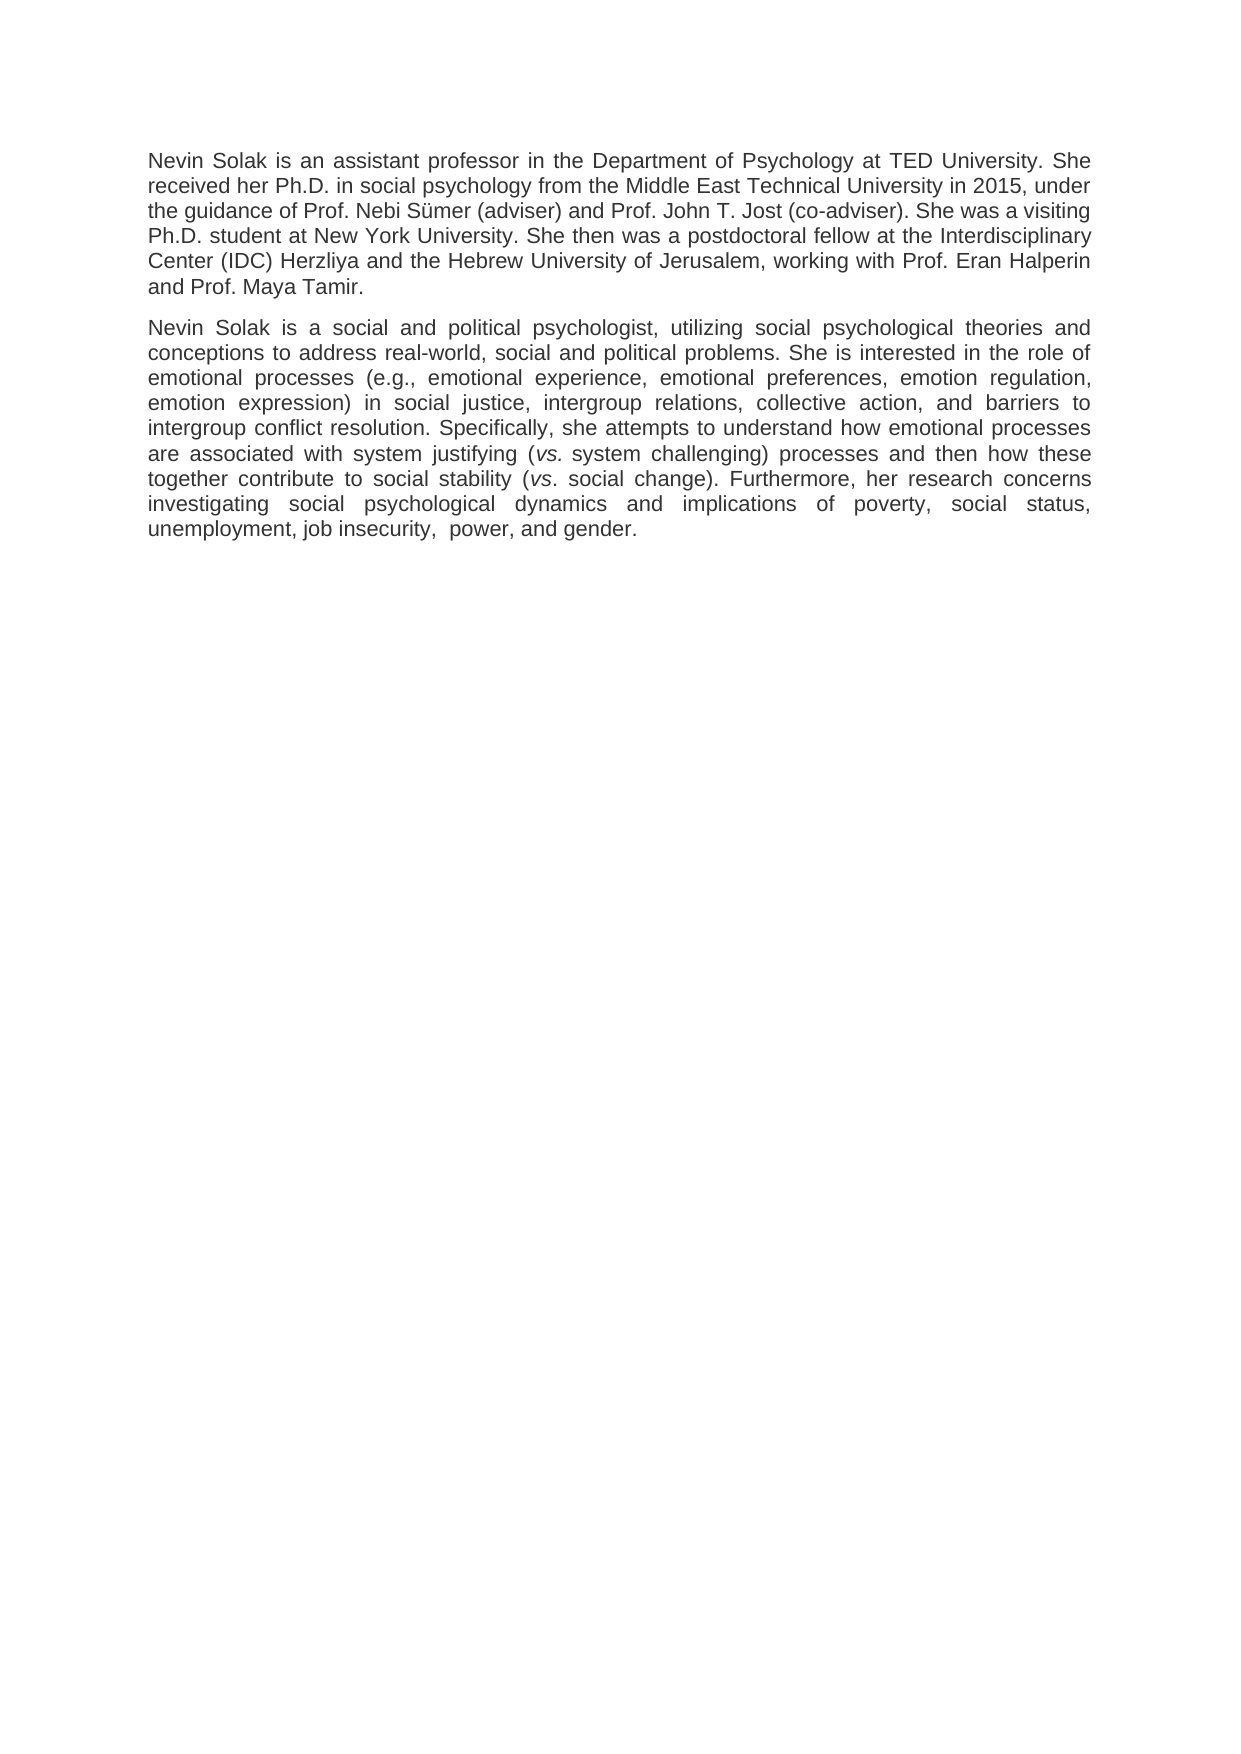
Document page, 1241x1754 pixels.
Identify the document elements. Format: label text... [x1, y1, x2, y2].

text Nevin Solak is an assistant professor in the Department of Psychology at TED University. She received her Ph.D. in social psychology from the Middle East Technical University in 2015, under the guidance of Prof. Nebi Sümer (adviser) and Prof. John T. Jost (co-adviser). She was a visiting Ph.D. student at New York University. She then was a postdoctoral fellow at the Interdisciplinary Center (IDC) Herzliya and the Hebrew University of Jerusalem, working with Prof. Eran Halperin and Prof. Maya Tamir. [148, 148, 1093, 299]
text Nevin Solak is a social and political psychologist, utilizing social psychological theories and conceptions to address real-world, social and political problems. She is interested in the role of emotional processes (e.g., emotional experience, emotional preferences, emotion regulation, emotion expression) in social justice, intergroup relations, collective action, and barriers to intergroup conflict resolution. Specifically, she attempts to understand how emotional processes are associated with system justifying (vs. system challenging) processes and then how these together contribute to social stability (vs. social change). Furthermore, her research concerns investigating social psychological dynamics and implications of poverty, social status, unemployment, job insecurity, power, and gender. [148, 314, 1093, 541]
